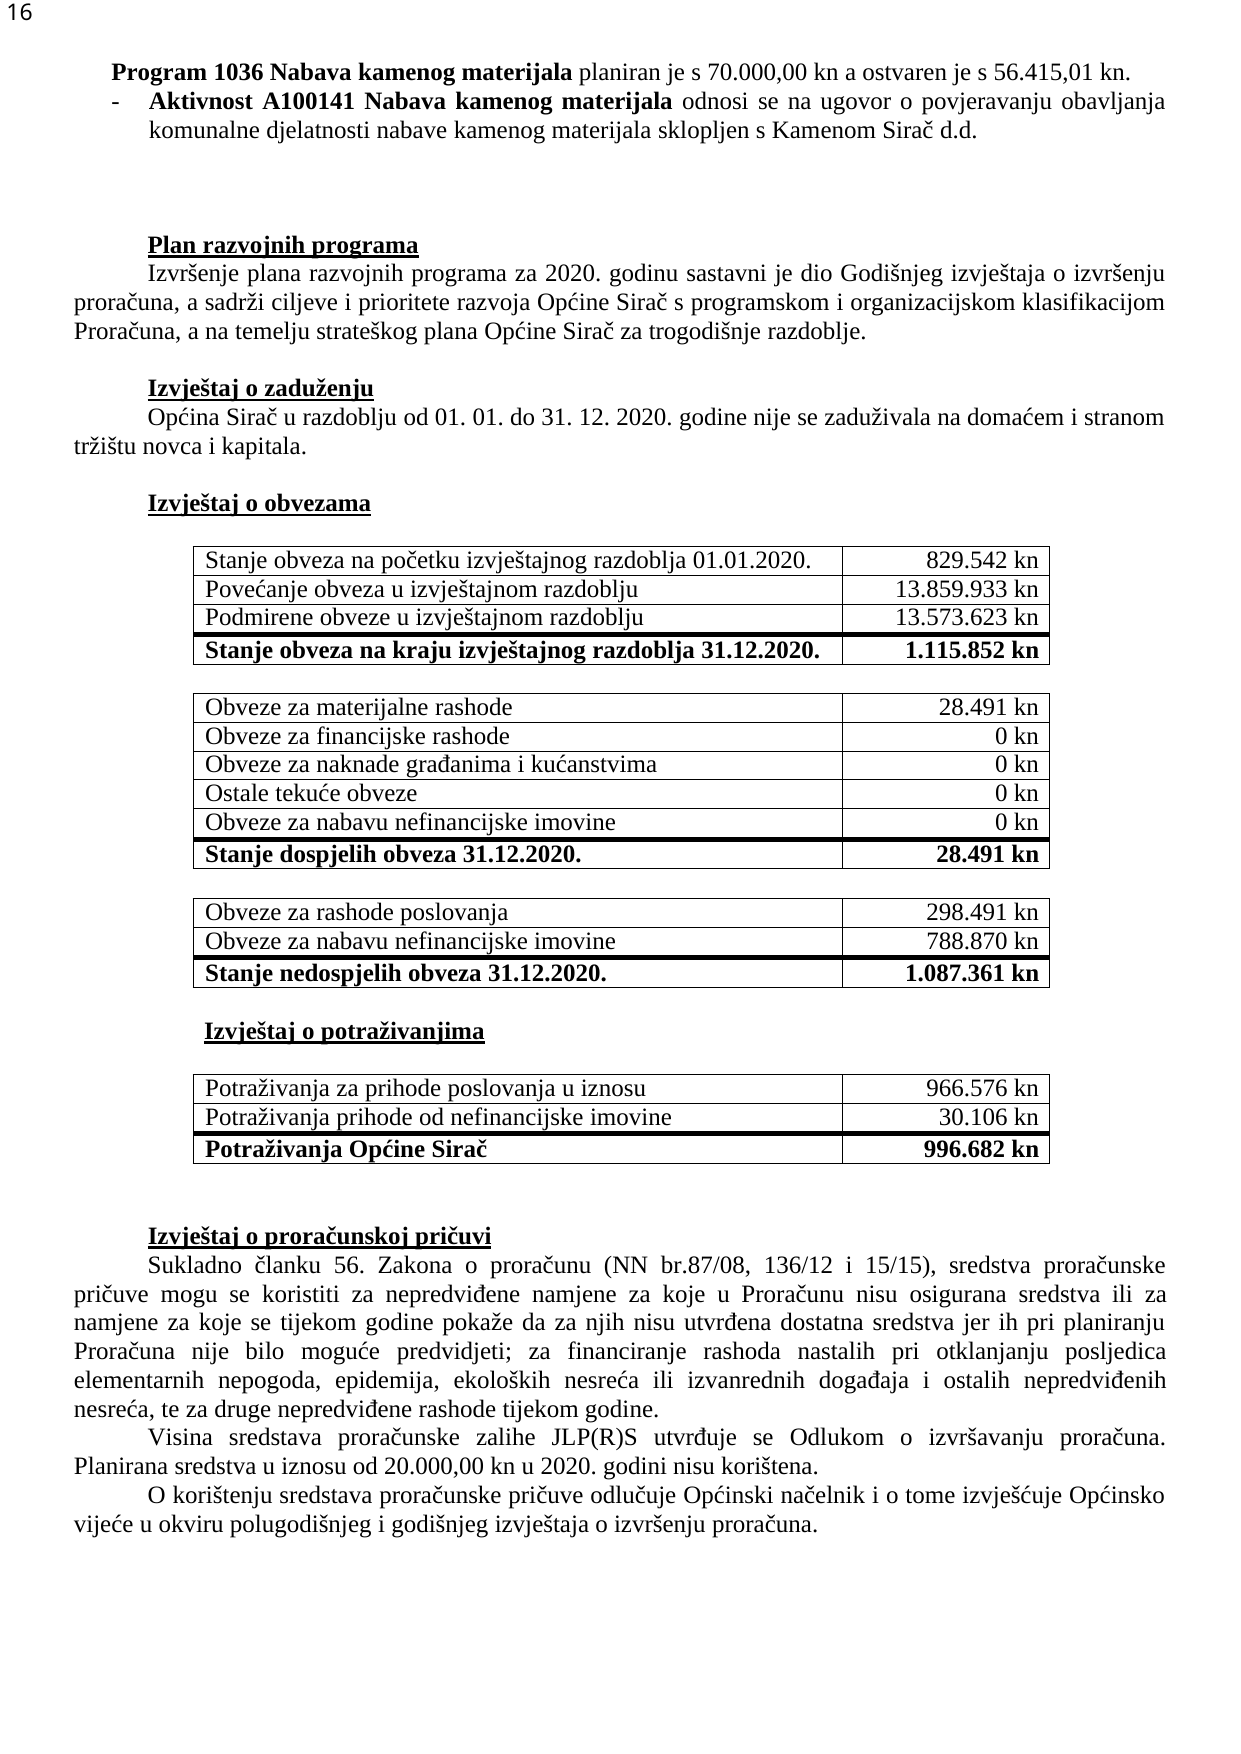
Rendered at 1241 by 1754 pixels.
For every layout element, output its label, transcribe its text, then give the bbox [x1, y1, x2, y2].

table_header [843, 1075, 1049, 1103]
text Sukladno članku 56. Zakona o proračunu (NN br.87/08, 136/12 i 15/15), sredstva proračunske pričuve mogu se koristiti za nepredviđene namjene za koje u Proračunu nisu osigurana sredstva ili za namjene za koje se tijekom godine pokaže da za njih nisu utvrđena dostatna sredstva jer ih pri planiranju Proračuna nije bilo moguće predvidjeti; za financiranje rashoda nastalih pri otklanjanju posljedica elementarnih nepogoda, epidemija, ekoloških nesreća ili izvanrednih događaja i ostalih nepredviđenih nesreća, te za druge nepredviđene rashode tijekom godine. [74, 1250, 1167, 1422]
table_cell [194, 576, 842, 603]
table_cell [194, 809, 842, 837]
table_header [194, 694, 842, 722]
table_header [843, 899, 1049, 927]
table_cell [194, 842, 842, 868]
subtitle Plan razvojnih programa [147, 230, 1186, 258]
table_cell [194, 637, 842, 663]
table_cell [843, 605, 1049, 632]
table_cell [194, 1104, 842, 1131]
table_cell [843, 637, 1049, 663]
subtitle Izvještaj o proračunskoj pričuvi [58, 1221, 491, 1250]
text O korištenju sredstava proračunske pričuve odlučuje Općinski načelnik i o tome izvješćuje Općinsko vijeće u okviru polugodišnjeg i godišnjeg izvještaja o izvršenju proračuna. [74, 1480, 1166, 1537]
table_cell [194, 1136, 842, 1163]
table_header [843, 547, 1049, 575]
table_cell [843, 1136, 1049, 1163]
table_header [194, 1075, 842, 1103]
list Aktivnost A100141 Nabava kamenog materijala odnosi se na ugovor o povjeravanju obavljanja komunalne djelatnosti nabave kamenog materijala sklopljen s Kamenom Sirač d.d. [111, 86, 1167, 143]
text Izvršenje plana razvojnih programa za 2020. godinu sastavni je dio Godišnjeg izvještaja o izvršenju proračuna, a sadrži ciljeve i prioritete razvoja Općine Sirač s programskom i organizacijskom klasifikacijom Proračuna, a na temelju strateškog plana Općine Sirač za trogodišnje razdoblje. [74, 258, 1167, 345]
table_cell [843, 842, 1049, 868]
subtitle Izvještaj o obvezama [147, 488, 1186, 517]
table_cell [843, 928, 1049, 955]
text Općina Sirač u razdoblju od 01. 01. do 31. 12. 2020. godine nije se zaduživala na domaćem i stranom tržištu novca i kapitala. [74, 402, 1186, 460]
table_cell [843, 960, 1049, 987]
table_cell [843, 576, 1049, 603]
text Program 1036 Nabava kamenog materijala planiran je s 70.000,00 kn a ostvaren je s 56.415,01 kn. [111, 57, 1186, 86]
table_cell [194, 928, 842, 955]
text Visina sredstava proračunske zalihe JLP(R)S utvrđuje se Odlukom o izvršavanju proračuna. Planirana sredstva u iznosu od 20.000,00 kn u 2020. godini nisu korištena. [74, 1422, 1166, 1480]
text Izvještaj o potraživanjima [58, 1016, 484, 1045]
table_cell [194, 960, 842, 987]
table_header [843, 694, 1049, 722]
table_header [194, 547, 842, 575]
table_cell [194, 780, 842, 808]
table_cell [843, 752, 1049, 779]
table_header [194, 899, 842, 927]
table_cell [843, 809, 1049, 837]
subtitle Izvještaj o zaduženju [147, 373, 1186, 402]
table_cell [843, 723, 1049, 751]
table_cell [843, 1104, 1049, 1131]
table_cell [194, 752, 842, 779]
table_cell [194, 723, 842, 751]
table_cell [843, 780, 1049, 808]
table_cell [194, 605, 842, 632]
